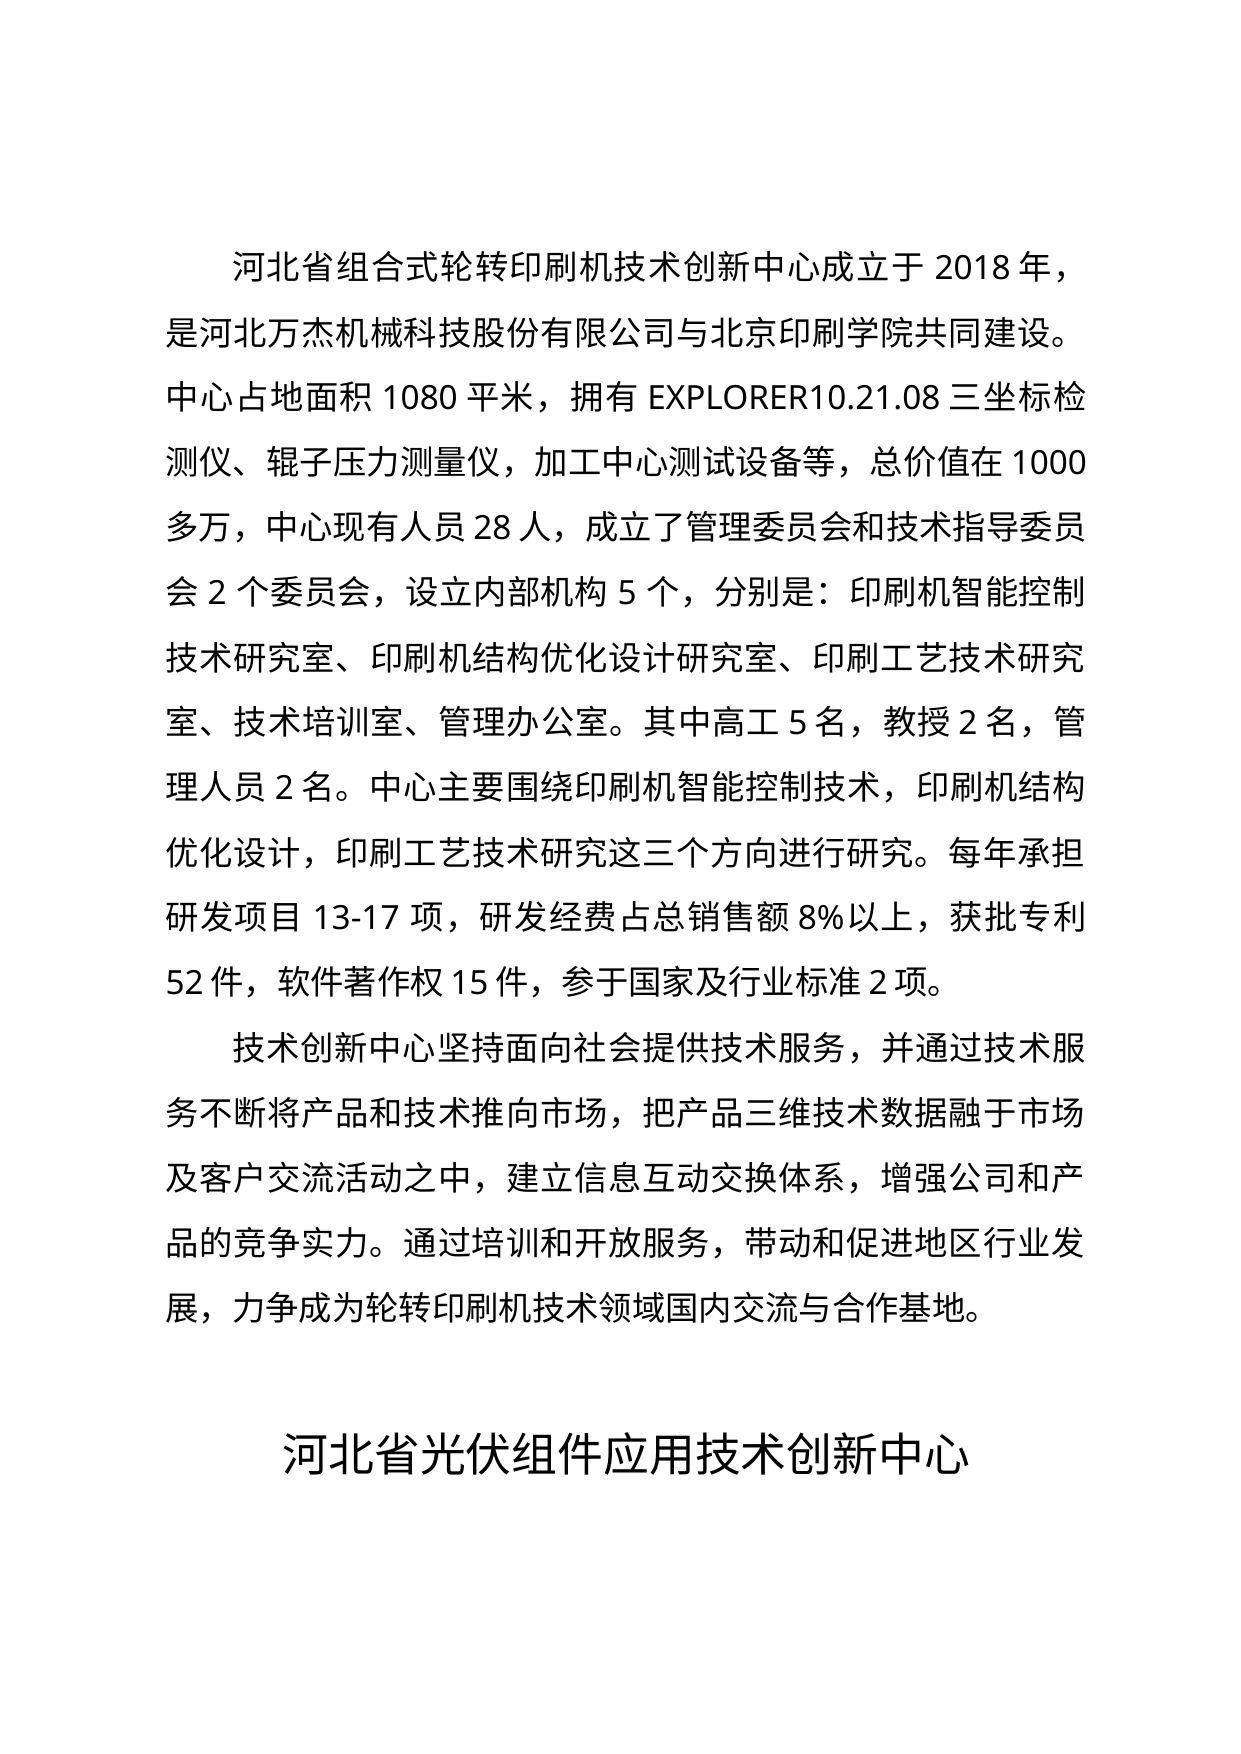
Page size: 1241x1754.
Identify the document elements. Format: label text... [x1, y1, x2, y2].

text 技术创新中心坚持面向社会提供技术服务，并通过技术服务不断将产品和技术推向市场，把产品三维技术数据融于市场及客户交流活动之中，建立信息互动交换体系，增强公司和产品的竞争实力。通过培训和开放服务，带动和促进地区行业发展，力争成为轮转印刷机技术领域国内交流与合作基地。 [165, 1013, 1087, 1338]
text 河北省光伏组件应用技术创新中心 [165, 1403, 1087, 1500]
text 河北省组合式轮转印刷机技术创新中心成立于2018年，是河北万杰机械科技股份有限公司与北京印刷学院共同建设。中心占地面积1080平米，拥有EXPLORER10.21.08三坐标检测仪、辊子压力测量仪，加工中心测试设备等，总价值在1000多万，中心现有人员28人，成立了管理委员会和技术指导委员会 2 个委员会，设立内部机构 5 个，分别是：印刷机智能控制技术研究室、印刷机结构优化设计研究室、印刷工艺技术研究室、技术培训室、管理办公室。其中高工5名，教授2名，管理人员2名。中心主要围绕印刷机智能控制技术，印刷机结构优化设计，印刷工艺技术研究这三个方向进行研究。每年承担研发项目 13-17 项，研发经费占总销售额8%以上，获批专利52件，软件著作权15件，参于国家及行业标准2项。 [165, 233, 1087, 1013]
